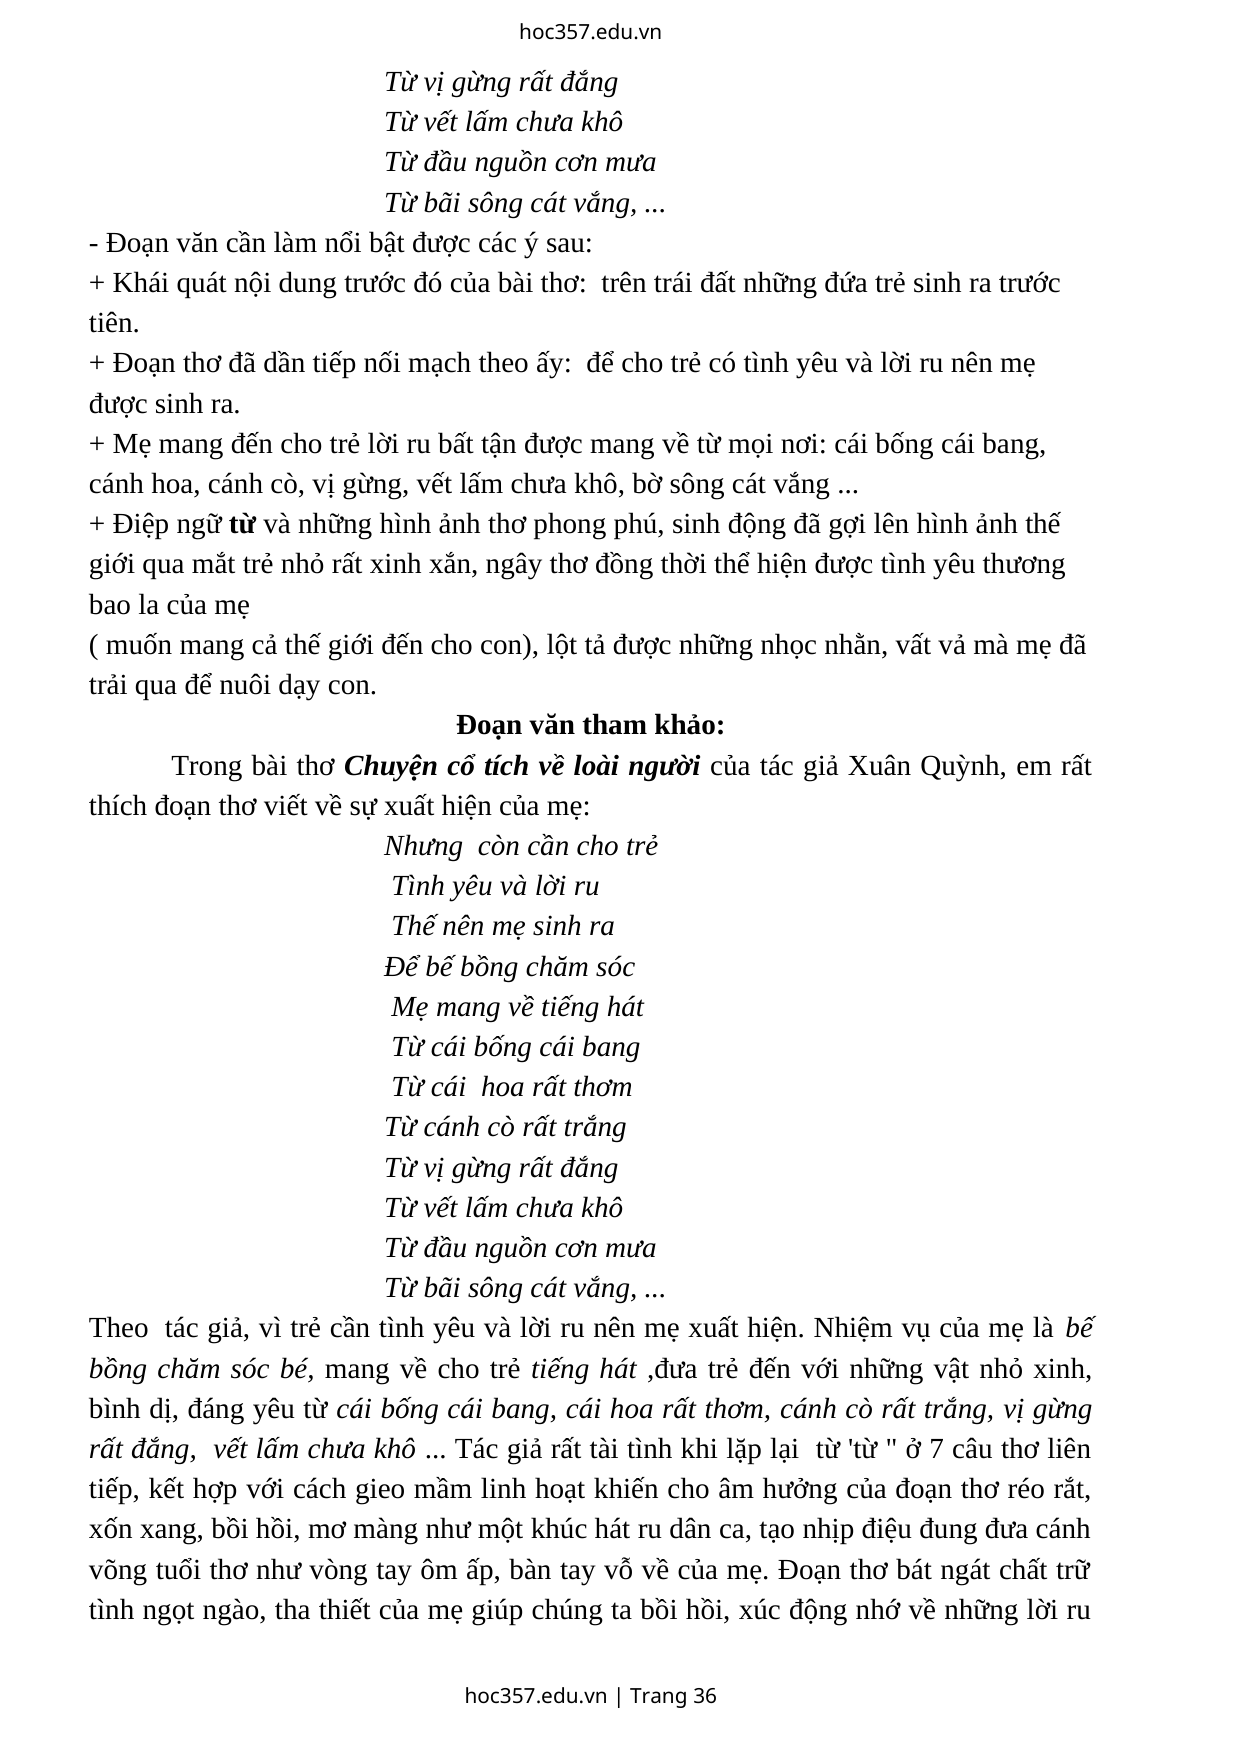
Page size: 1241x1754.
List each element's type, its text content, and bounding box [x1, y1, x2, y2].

text Thế nên mẹ sinh ra [384, 908, 1092, 942]
text Từ cái bống cái bang [384, 1029, 1092, 1063]
text + Đoạn thơ đã dần tiếp nối mạch theo ấy: để cho trẻ có tình yêu và lời ru nên mẹ được sinh ra. [89, 346, 1092, 419]
text Từ cái hoa rất thơm [384, 1069, 1092, 1103]
text Tình yêu và lời ru [384, 868, 1092, 902]
text Từ cánh cò rất trắng [384, 1109, 1092, 1143]
text + Mẹ mang đến cho trẻ lời ru bất tận được mang về từ mọi nơi: cái bống cái bang, cánh hoa, cánh cò, vị gừng, vết lấm chưa khô, bờ sông cát vắng ... [89, 426, 1092, 500]
text Từ đầu nguồn cơn mưa [384, 1230, 1092, 1264]
text + Điệp ngữ từ và những hình ảnh thơ phong phú, sinh động đã gợi lên hình ảnh thế giới qua mắt trẻ nhỏ rất xinh xắn, ngây thơ đồng thời thể hiện được tình yêu thương bao la của mẹ [89, 506, 1092, 620]
text Đoạn văn tham khảo: [89, 707, 1092, 741]
text - Đoạn văn cần làm nổi bật được các ý sau: [89, 225, 1092, 258]
text Nhưng còn cần cho trẻ [384, 828, 1092, 862]
text Từ vị gừng rất đắng [384, 1150, 1092, 1183]
text ( muốn mang cả thế giới đến cho con), lột tả được những nhọc nhằn, vất vả mà mẹ đã trải qua để nuôi dạy con. [89, 627, 1092, 701]
text Mẹ mang về tiếng hát [384, 989, 1092, 1022]
text Trong bài thơ Chuyện cổ tích về loài người của tác giả Xuân Quỳnh, em rất thích đoạn thơ viết về sự xuất hiện của mẹ: [89, 748, 1092, 821]
text Từ vị gừng rất đắng [384, 64, 1092, 98]
text Từ đầu nguồn cơn mưa [384, 144, 1092, 178]
text + Khái quát nội dung trước đó của bài thơ: trên trái đất những đứa trẻ sinh ra trước tiên. [89, 265, 1092, 339]
text Từ vết lấm chưa khô [384, 1190, 1092, 1223]
text Từ bãi sông cát vắng, ... [384, 185, 1092, 218]
text Để bế bồng chăm sóc [384, 949, 1092, 982]
text Từ bãi sông cát vắng, ... [384, 1270, 1092, 1304]
text Từ vết lấm chưa khô [384, 104, 1092, 138]
